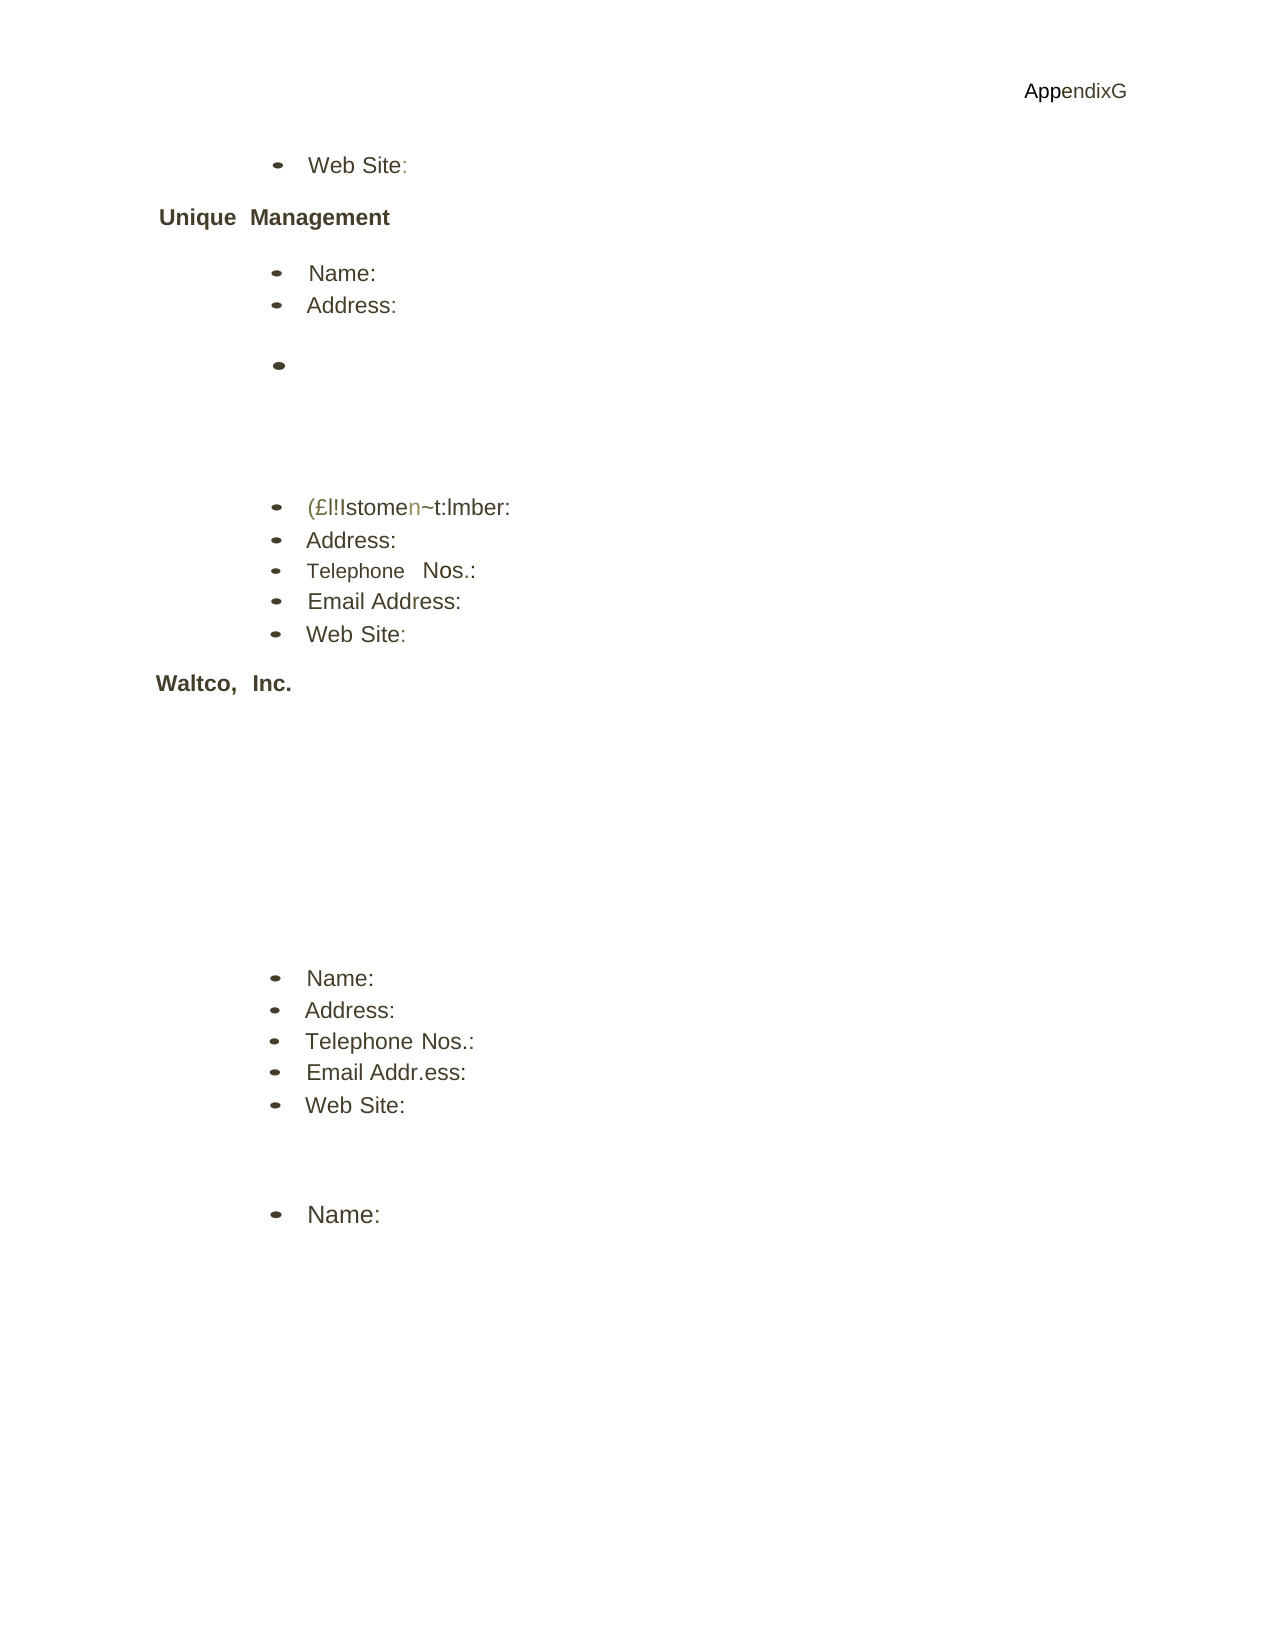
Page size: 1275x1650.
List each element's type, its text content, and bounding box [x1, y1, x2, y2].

text • Address: [270, 292, 1137, 318]
text • Name: [270, 260, 1137, 286]
text • Web Site: [271, 152, 1137, 178]
text • Telephone Nos.: [268, 1028, 1137, 1054]
text • [270, 346, 1137, 385]
text Unique Management [159, 204, 1137, 230]
text • Web Site: [269, 621, 1137, 647]
text • (£l!Istomen~t:lmber: [270, 493, 1137, 520]
text • Web Site: [268, 1092, 1137, 1118]
text • Name: [268, 1200, 1137, 1229]
text • Telephone Nos.: [269, 557, 1137, 584]
text • Name: [268, 965, 1137, 992]
text Waltco, Inc. [156, 670, 1137, 696]
text AppendixG [144, 79, 1127, 102]
text • Address: [269, 527, 1137, 553]
text • Email Addr.ess: [268, 1059, 1137, 1086]
text • Email Address: [269, 588, 1137, 614]
text • Address: [268, 997, 1137, 1023]
